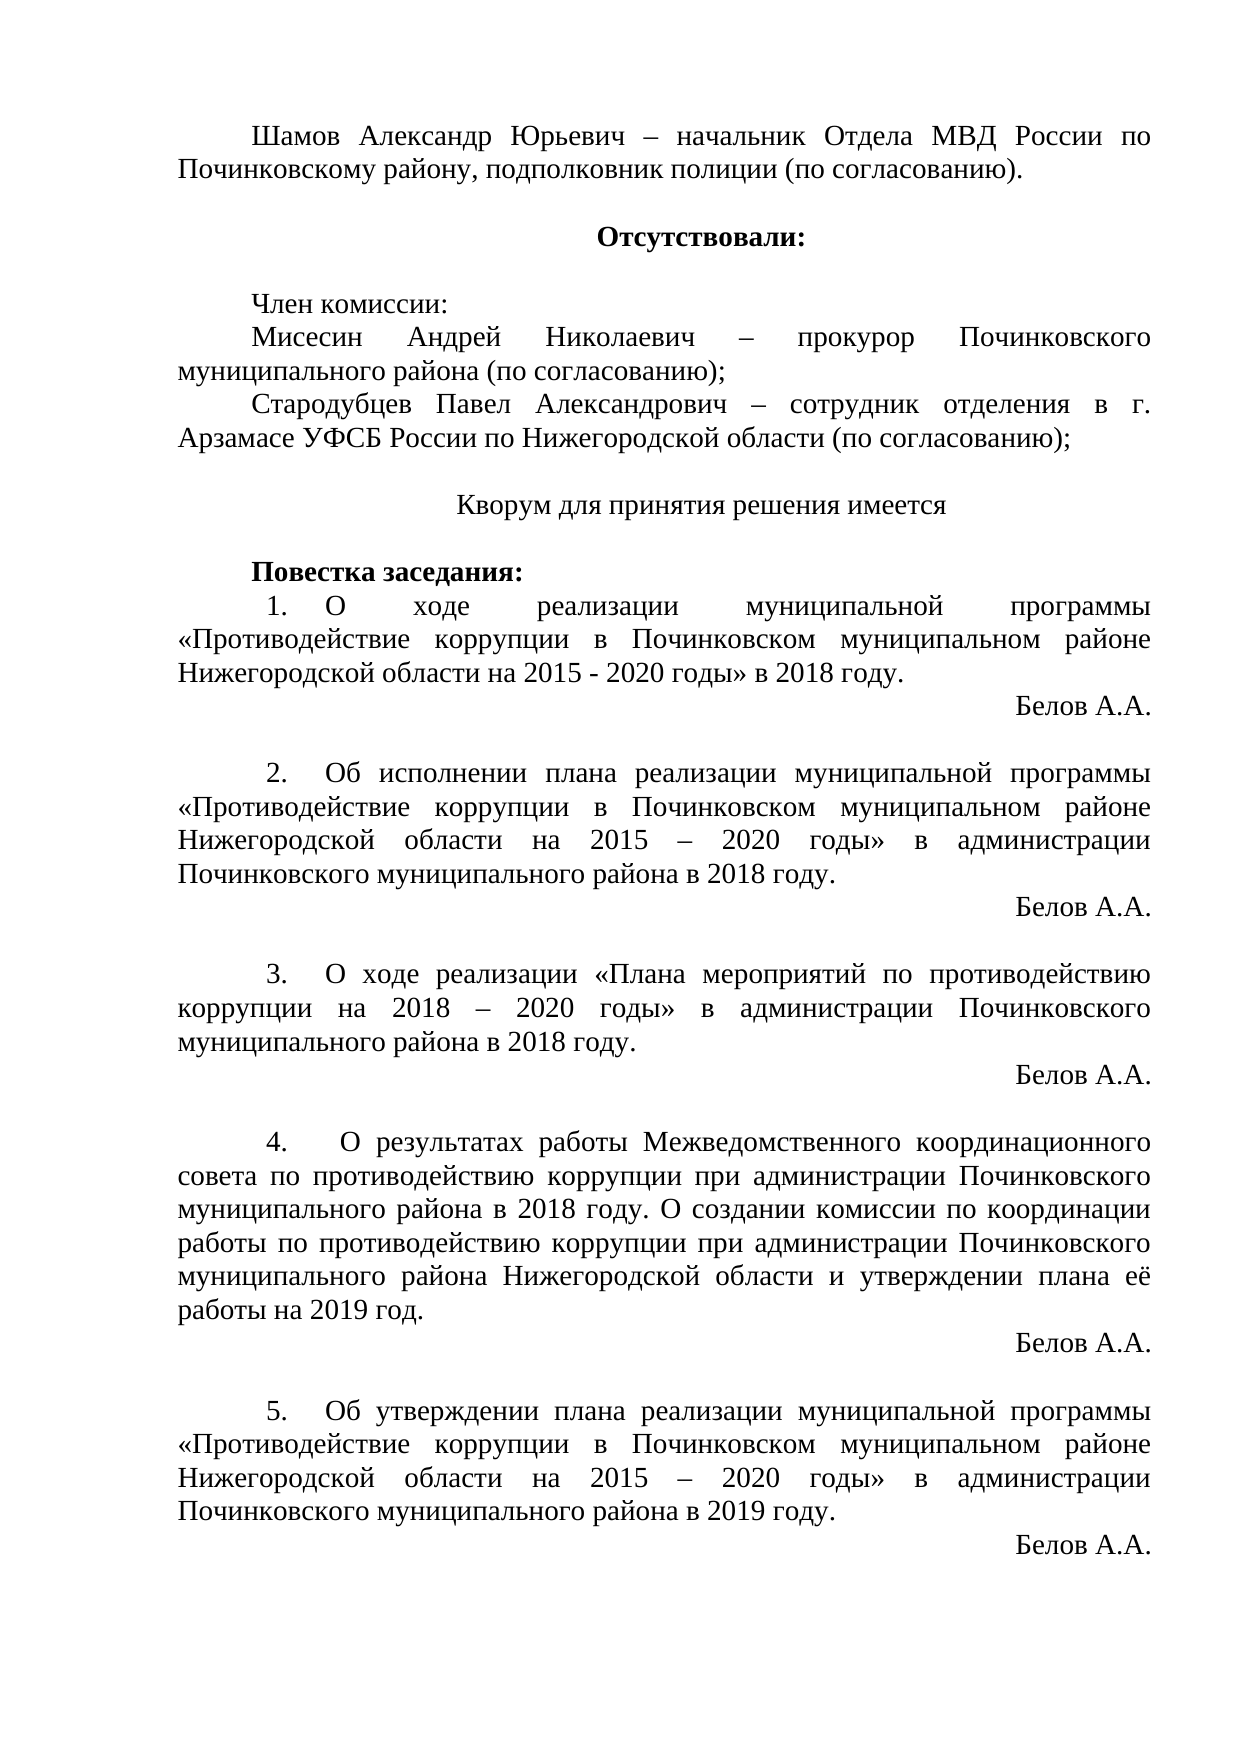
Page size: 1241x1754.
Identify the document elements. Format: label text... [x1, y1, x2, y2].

list О ходе реализации «Плана мероприятий по противодействию коррупции на 2018 – 2020 годы» в администрации Починковского муниципального района в 2018 году. [177, 957, 1152, 1057]
text Член комиссии: [177, 286, 1152, 319]
text Белов А.А. [177, 688, 1152, 722]
text Шамов Александр Юрьевич – начальник Отдела МВД России по Починковскому району, подполковник полиции (по согласованию). [177, 118, 1152, 185]
list Об утверждении плана реализации муниципальной программы «Противодействие коррупции в Починковском муниципальном районе Нижегородской области на 2015 – 2020 годы» в администрации Починковского муниципального района в 2019 году. [177, 1393, 1152, 1527]
list Белов А.А. [177, 1326, 1152, 1359]
text Стародубцев Павел Александрович – сотрудник отделения в г. Арзамасе УФСБ России по Нижегородской области (по согласованию); [177, 386, 1152, 453]
list О результатах работы Межведомственного координационного совета по противодействию коррупции при администрации Починковского муниципального района в 2018 году. О создании комиссии по координации работы по противодействию коррупции при администрации Починковского муниципального района Нижегородской области и утверждении плана её работы на 2019 год. [177, 1124, 1152, 1326]
list Белов А.А. [177, 1527, 1152, 1560]
list Об исполнении плана реализации муниципальной программы «Противодействие коррупции в Починковском муниципальном районе Нижегородской области на 2015 – 2020 годы» в администрации Починковского муниципального района в 2018 году. [177, 755, 1152, 889]
text Повестка заседания: [177, 554, 1152, 588]
text Белов А.А. [177, 1057, 1152, 1091]
text Отсутствовали: [177, 219, 1152, 252]
text Кворум для принятия решения имеется [177, 487, 1152, 521]
list О ходе реализации муниципальной программы «Противодействие коррупции в Починковском муниципальном районе Нижегородской области на 2015 - 2020 годы» в 2018 году. [177, 588, 1152, 688]
text Белов А.А. [177, 889, 1152, 923]
text Мисесин Андрей Николаевич – прокурор Починковского муниципального района (по согласованию); [177, 319, 1152, 386]
